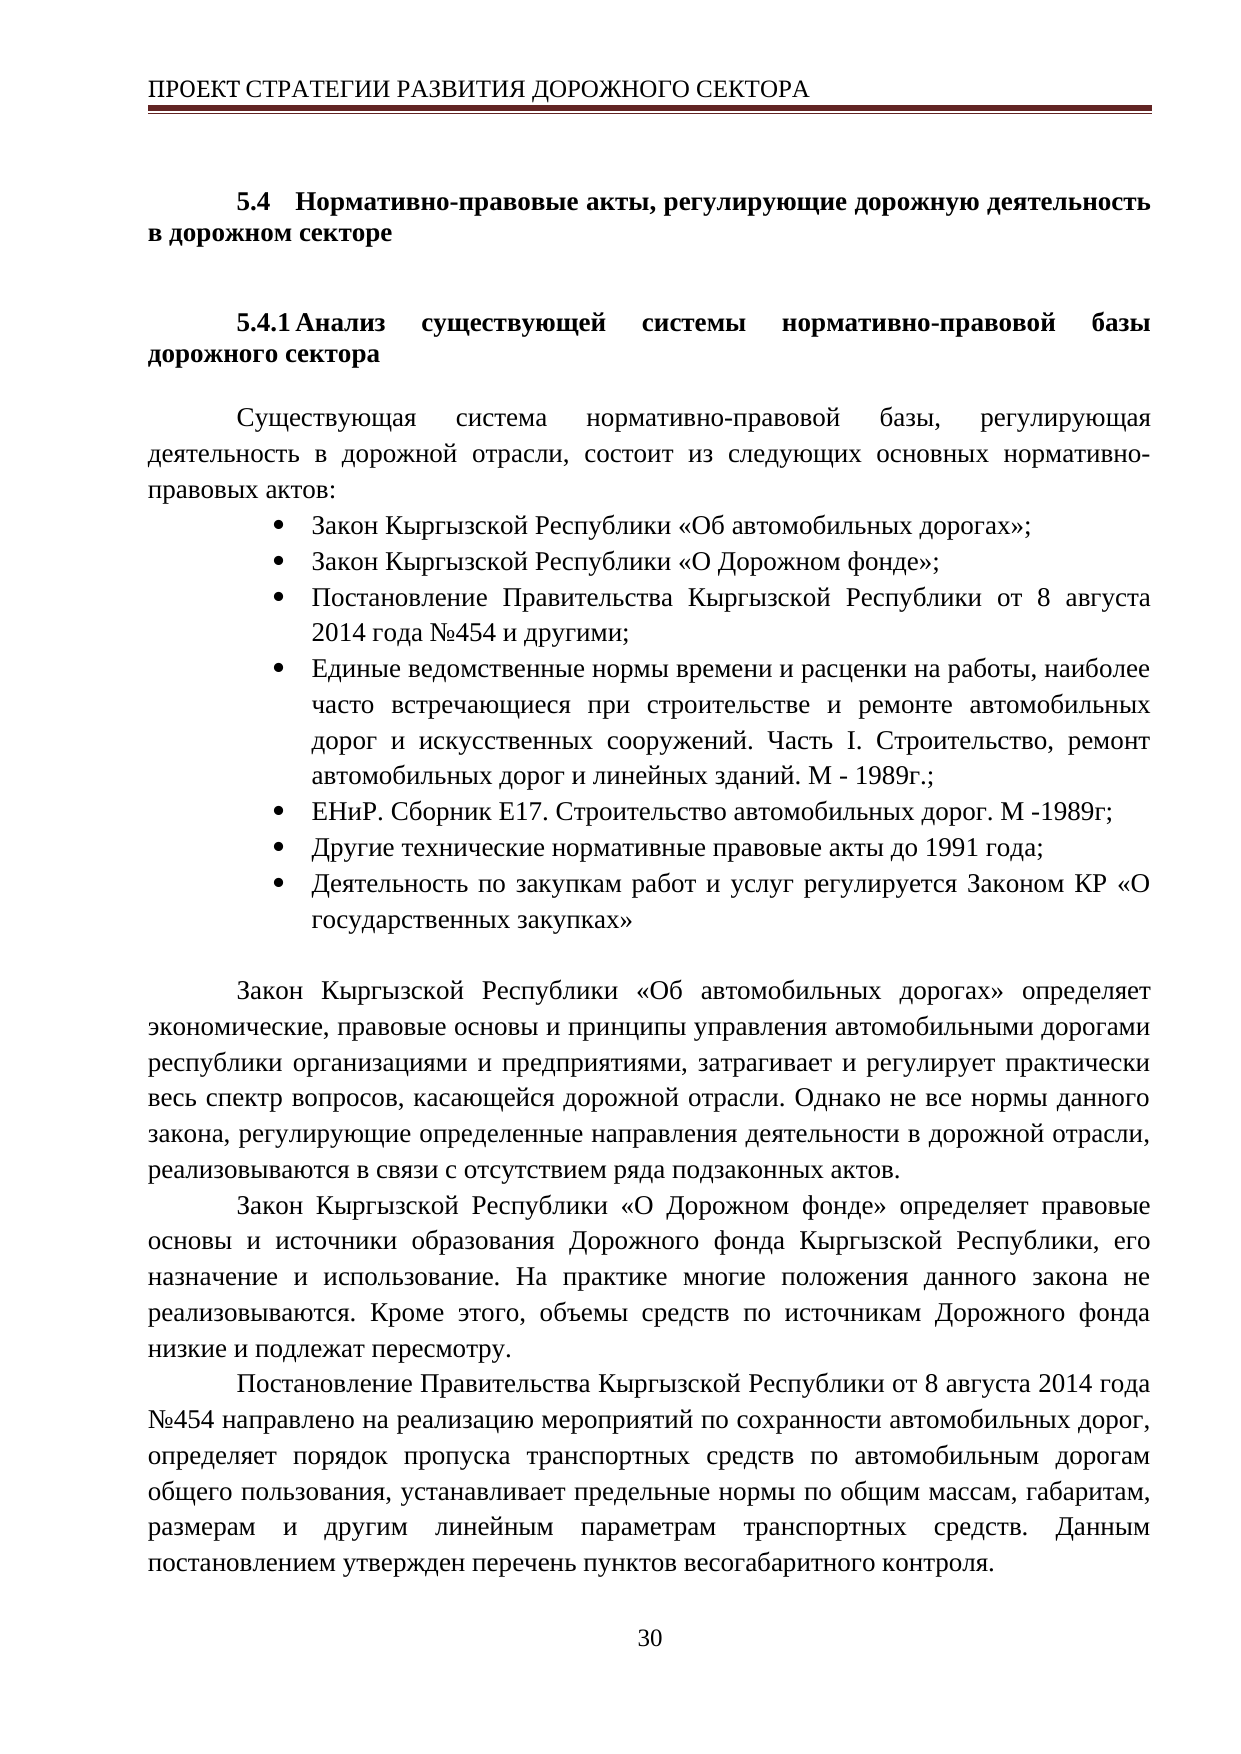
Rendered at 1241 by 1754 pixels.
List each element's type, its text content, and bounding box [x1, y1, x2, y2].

text Постановление Правительства Кыргызской Республики от 8 августа 2014 года №454 направлено на реализацию мероприятий по сохранности автомобильных дорог, определяет порядок пропуска транспортных средств по автомобильным дорогам общего пользования, устанавливает предельные нормы по общим массам, габаритам, размерам и другим линейным параметрам транспортных средств. Данным постановлением утвержден перечень пунктов весогабаритного контроля. [148, 1367, 1152, 1577]
text Закон Кыргызской Республики «О Дорожном фонде» определяет правовые основы и источники образования Дорожного фонда Кыргызской Республики, его назначение и использование. На практике многие положения данного закона не реализовываются. Кроме этого, объемы средств по источникам Дорожного фонда низкие и подлежат пересмотру. [148, 1189, 1152, 1363]
list Деятельность по закупкам работ и услуг регулируется Законом КР «О государственных закупках» [274, 867, 1152, 934]
list Единые ведомственные нормы времени и расценки на работы, наиболее часто встречающиеся при строительстве и ремонте автомобильных дорог и искусственных сооружений. Часть I. Строительство, ремонт автомобильных дорог и линейных зданий. М - 1989г.; [274, 652, 1152, 791]
list Закон Кыргызской Республики «Об автомобильных дорогах»; [274, 509, 1152, 540]
list ЕНиР. Сборник Е17. Строительство автомобильных дорог. М -1989г; [274, 795, 1152, 826]
subtitle Нормативно-правовые акты, регулирующие дорожную деятельность в дорожном секторе [148, 185, 1152, 247]
text Существующая система нормативно-правовой базы, регулирующая деятельность в дорожной отрасли, состоит из следующих основных нормативно- правовых актов: [148, 402, 1152, 504]
text Закон Кыргызской Республики «Об автомобильных дорогах» определяет экономические, правовые основы и принципы управления автомобильными дорогами республики организациями и предприятиями, затрагивает и регулирует практически весь спектр вопросов, касающейся дорожной отрасли. Однако не все нормы данного закона, регулирующие определенные направления деятельности в дорожной отрасли, реализовываются в связи с отсутствием ряда подзаконных актов. [148, 974, 1152, 1184]
list Другие технические нормативные правовые акты до 1991 года; [274, 831, 1152, 862]
list Постановление Правительства Кыргызской Республики от 8 августа 2014 года №454 и другими; [274, 581, 1152, 648]
subtitle Анализ существующей системы нормативно-правовой базы дорожного сектора [148, 306, 1152, 368]
list Закон Кыргызской Республики «О Дорожном фонде»; [274, 545, 1152, 576]
